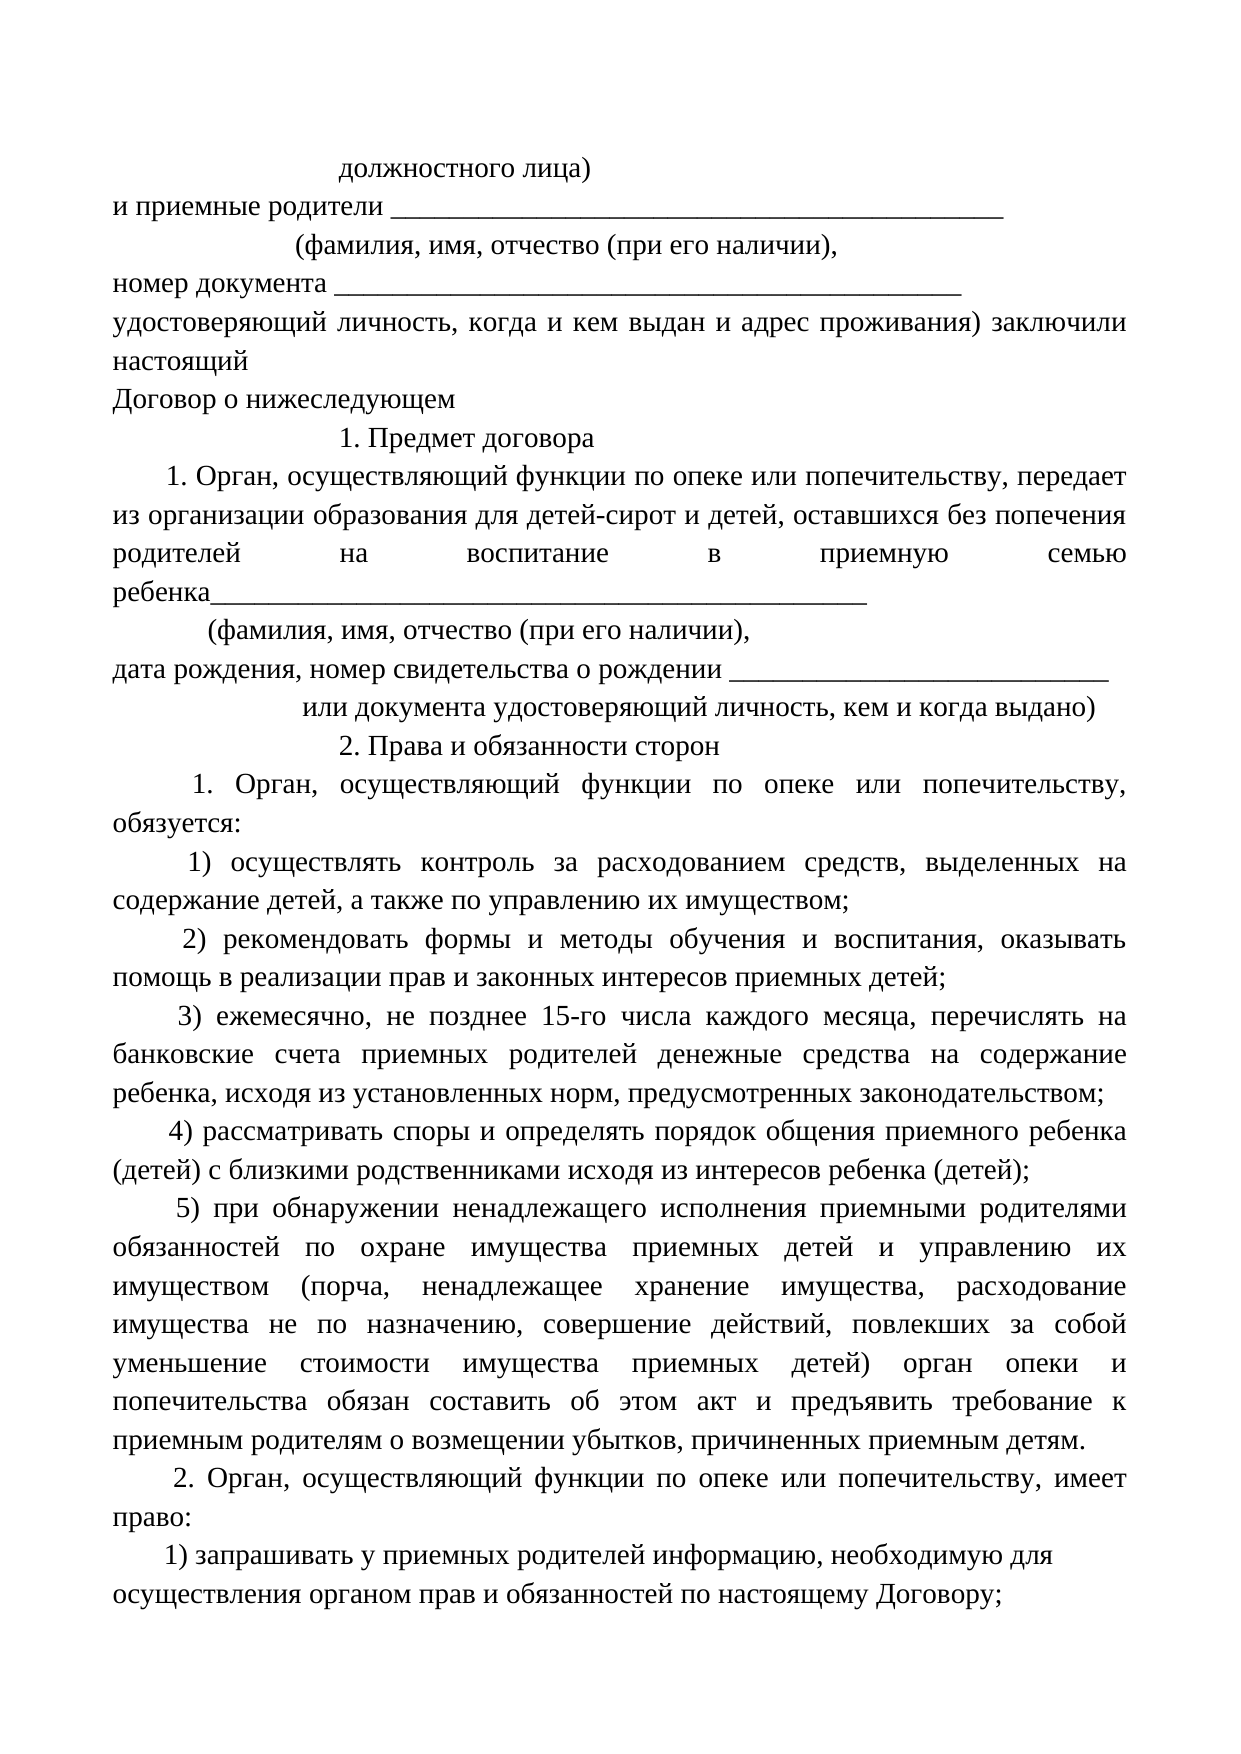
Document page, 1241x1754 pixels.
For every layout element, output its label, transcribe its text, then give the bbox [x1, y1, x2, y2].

text удостоверяющий личность, когда и кем выдан и адрес проживания) заключили настоящий [112, 304, 1128, 376]
text (фамилия, имя, отчество (при его наличии), [112, 227, 1128, 261]
text 1) запрашивать у приемных родителей информацию, необходимую для [112, 1537, 1128, 1571]
text 1) осуществлять контроль за расходованием средств, выделенных на содержание детей, а также по управлению их имуществом; [112, 844, 1128, 916]
text 2. Орган, осуществляющий функции по опеке или попечительству, имеет право: [112, 1460, 1128, 1532]
text 1. Орган, осуществляющий функции по опеке или попечительству, обязуется: [112, 767, 1128, 839]
text 4) рассматривать споры и определять порядок общения приемного ребенка (детей) с близкими родственниками исходя из интересов ребенка (детей); [112, 1113, 1128, 1186]
text 1. Орган, осуществляющий функции по опеке или попечительству, передает из организации образования для детей-сирот и детей, оставшихся без попечения родителей на воспитание в приемную семью ребенка_____________________________________________ [112, 458, 1128, 607]
text 5) при обнаружении ненадлежащего исполнения приемными родителями обязанностей по охране имущества приемных детей и управлению их имуществом (порча, ненадлежащее хранение имущества, расходование имущества не по назначению, совершение действий, повлекших за собой уменьшение стоимости имущества приемных детей) орган опеки и попечительства обязан составить об этом акт и предъявить требование к приемным родителям о возмещении убытков, причиненных приемным детям. [112, 1191, 1128, 1455]
text Договор о нижеследующем [112, 381, 1128, 415]
text 2) рекомендовать формы и методы обучения и воспитания, оказывать помощь в реализации прав и законных интересов приемных детей; [112, 921, 1128, 993]
text номер документа ___________________________________________ [112, 266, 1128, 299]
text или документа удостоверяющий личность, кем и когда выдано) [112, 689, 1128, 723]
text и приемные родители __________________________________________ [112, 188, 1128, 222]
text 2. Права и обязанности сторон [112, 728, 1128, 762]
text дата рождения, номер свидетельства о рождении __________________________ [112, 651, 1128, 684]
text 3) ежемесячно, не позднее 15-го числа каждого месяца, перечислять на банковские счета приемных родителей денежные средства на содержание ребенка, исходя из установленных норм, предусмотренных законодательством; [112, 998, 1128, 1108]
text 1. Предмет договора [112, 420, 1128, 453]
text осуществления органом прав и обязанностей по настоящему Договору; [112, 1576, 1128, 1609]
text (фамилия, имя, отчество (при его наличии), [112, 612, 1128, 646]
text должностного лица) [112, 150, 1128, 183]
